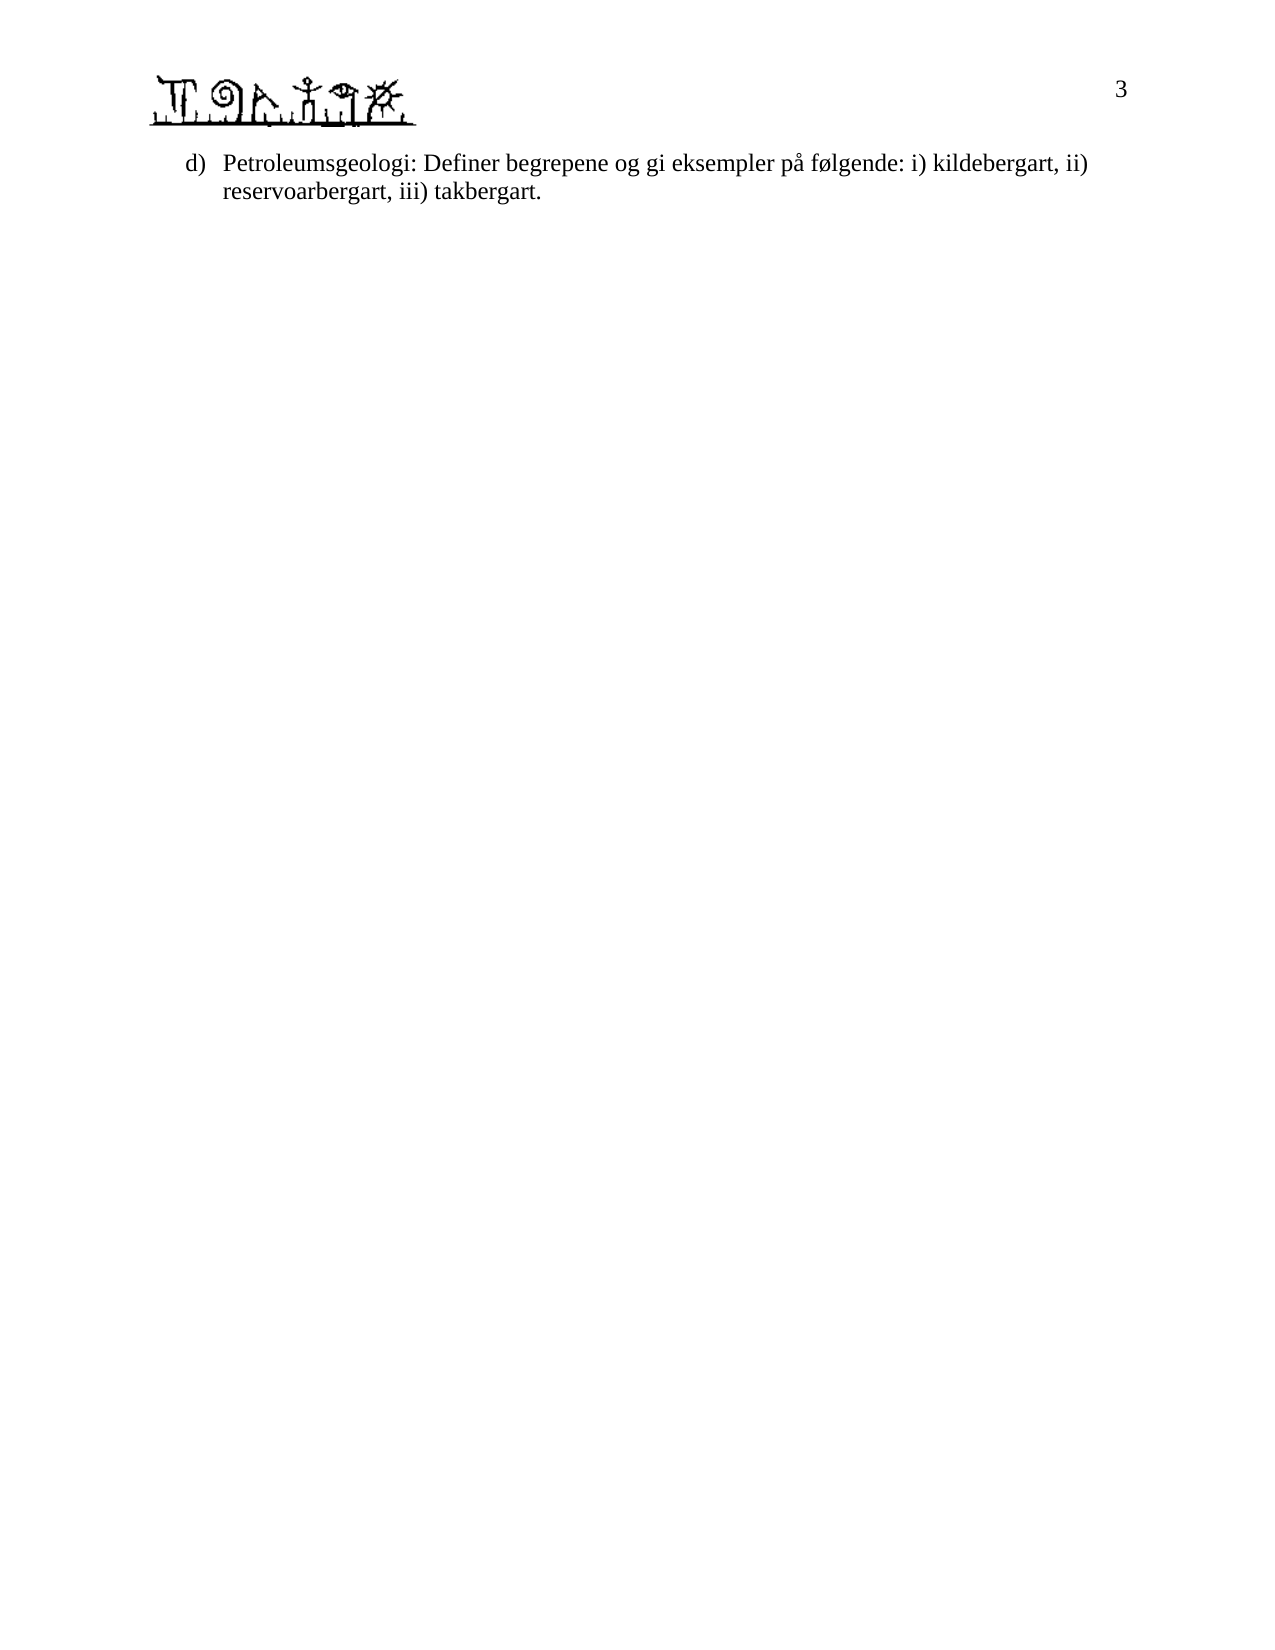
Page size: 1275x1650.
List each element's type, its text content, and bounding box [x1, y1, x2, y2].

picture [147, 73, 417, 127]
list Petroleumsgeologi: Definer begrepene og gi eksempler på følgende: i) kildebergart, ii) reservoarbergart, iii) takbergart. [185, 148, 1127, 205]
